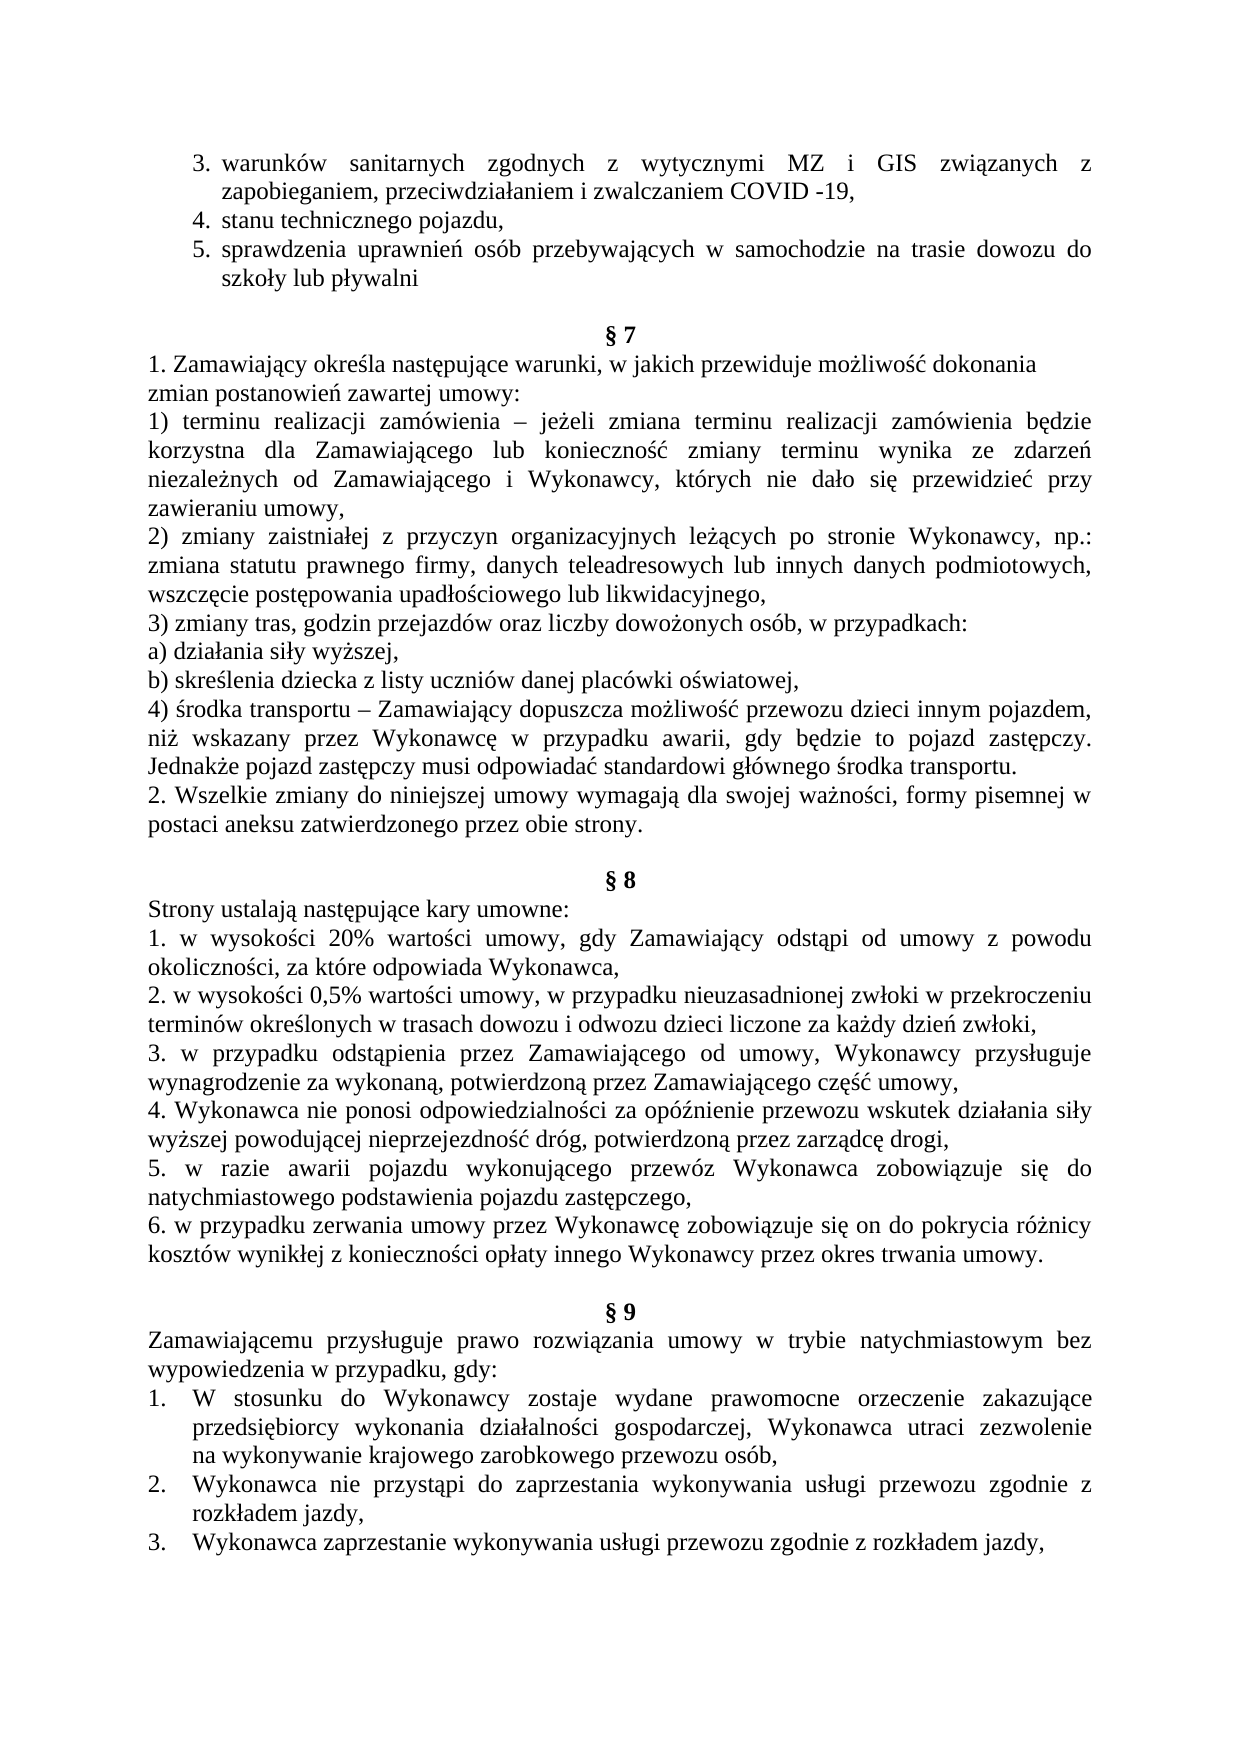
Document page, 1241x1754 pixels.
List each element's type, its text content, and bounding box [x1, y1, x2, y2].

text Zamawiającemu przysługuje prawo rozwiązania umowy w trybie natychmiastowym bez wypowiedzenia w przypadku, gdy: [148, 1326, 1093, 1383]
text 2. w wysokości 0,5% wartości umowy, w przypadku nieuzasadnionej zwłoki w przekroczeniu terminów określonych w trasach dowozu i odwozu dzieci liczone za każdy dzień zwłoki, [148, 981, 1093, 1038]
text Strony ustalają następujące kary umowne: [148, 894, 1093, 923]
text 1) terminu realizacji zamówienia – jeżeli zmiana terminu realizacji zamówienia będzie korzystna dla Zamawiającego lub konieczność zmiany terminu wynika ze zdarzeń niezależnych od Zamawiającego i Wykonawcy, których nie dało się przewidzieć przy zawieraniu umowy, [148, 406, 1093, 521]
text 4. Wykonawca nie ponosi odpowiedzialności za opóźnienie przewozu wskutek działania siły wyższej powodującej nieprzejezdność dróg, potwierdzoną przez zarządcę drogi, [148, 1096, 1093, 1153]
list sprawdzenia uprawnień osób przebywających w samochodzie na trasie dowozu do szkoły lub pływalni [192, 234, 1093, 291]
text 4) środka transportu – Zamawiający dopuszcza możliwość przewozu dzieci innym pojazdem, niż wskazany przez Wykonawcę w przypadku awarii, gdy będzie to pojazd zastępczy. Jednakże pojazd zastępczy musi odpowiadać standardowi głównego środka transportu. [148, 694, 1093, 780]
text § 8 [148, 866, 1093, 894]
text 1. w wysokości 20% wartości umowy, gdy Zamawiający odstąpi od umowy z powodu okoliczności, za które odpowiada Wykonawca, [148, 923, 1093, 981]
text zmian postanowień zawartej umowy: [148, 378, 1093, 406]
text § 9 [148, 1297, 1093, 1326]
list stanu technicznego pojazdu, [192, 205, 1093, 234]
text 3) zmiany tras, godzin przejazdów oraz liczby dowożonych osób, w przypadkach: [148, 608, 1093, 636]
list Wykonawca nie przystąpi do zaprzestania wykonywania usługi przewozu zgodnie z rozkładem jazdy, [148, 1469, 1093, 1527]
list Wykonawca zaprzestanie wykonywania usługi przewozu zgodnie z rozkładem jazdy, [148, 1527, 1093, 1556]
text a) działania siły wyższej, [148, 636, 1093, 665]
list warunków sanitarnych zgodnych z wytycznymi MZ i GIS związanych z zapobieganiem, przeciwdziałaniem i zwalczaniem COVID -19, [192, 148, 1093, 205]
text 1. Zamawiający określa następujące warunki, w jakich przewiduje możliwość dokonania [148, 349, 1093, 378]
text § 7 [148, 320, 1093, 349]
text 3. w przypadku odstąpienia przez Zamawiającego od umowy, Wykonawcy przysługuje wynagrodzenie za wykonaną, potwierdzoną przez Zamawiającego część umowy, [148, 1038, 1093, 1096]
text 2. Wszelkie zmiany do niniejszej umowy wymagają dla swojej ważności, formy pisemnej w postaci aneksu zatwierdzonego przez obie strony. [148, 780, 1093, 838]
list W stosunku do Wykonawcy zostaje wydane prawomocne orzeczenie zakazujące przedsiębiorcy wykonania działalności gospodarczej, Wykonawca utraci zezwolenie na wykonywanie krajowego zarobkowego przewozu osób, [148, 1383, 1093, 1469]
text 5. w razie awarii pojazdu wykonującego przewóz Wykonawca zobowiązuje się do natychmiastowego podstawienia pojazdu zastępczego, [148, 1153, 1093, 1211]
text b) skreślenia dziecka z listy uczniów danej placówki oświatowej, [148, 665, 1093, 694]
text 6. w przypadku zerwania umowy przez Wykonawcę zobowiązuje się on do pokrycia różnicy kosztów wynikłej z konieczności opłaty innego Wykonawcy przez okres trwania umowy. [148, 1211, 1093, 1268]
text 2) zmiany zaistniałej z przyczyn organizacyjnych leżących po stronie Wykonawcy, np.: zmiana statutu prawnego firmy, danych teleadresowych lub innych danych podmiotowych, wszczęcie postępowania upadłościowego lub likwidacyjnego, [148, 521, 1093, 608]
